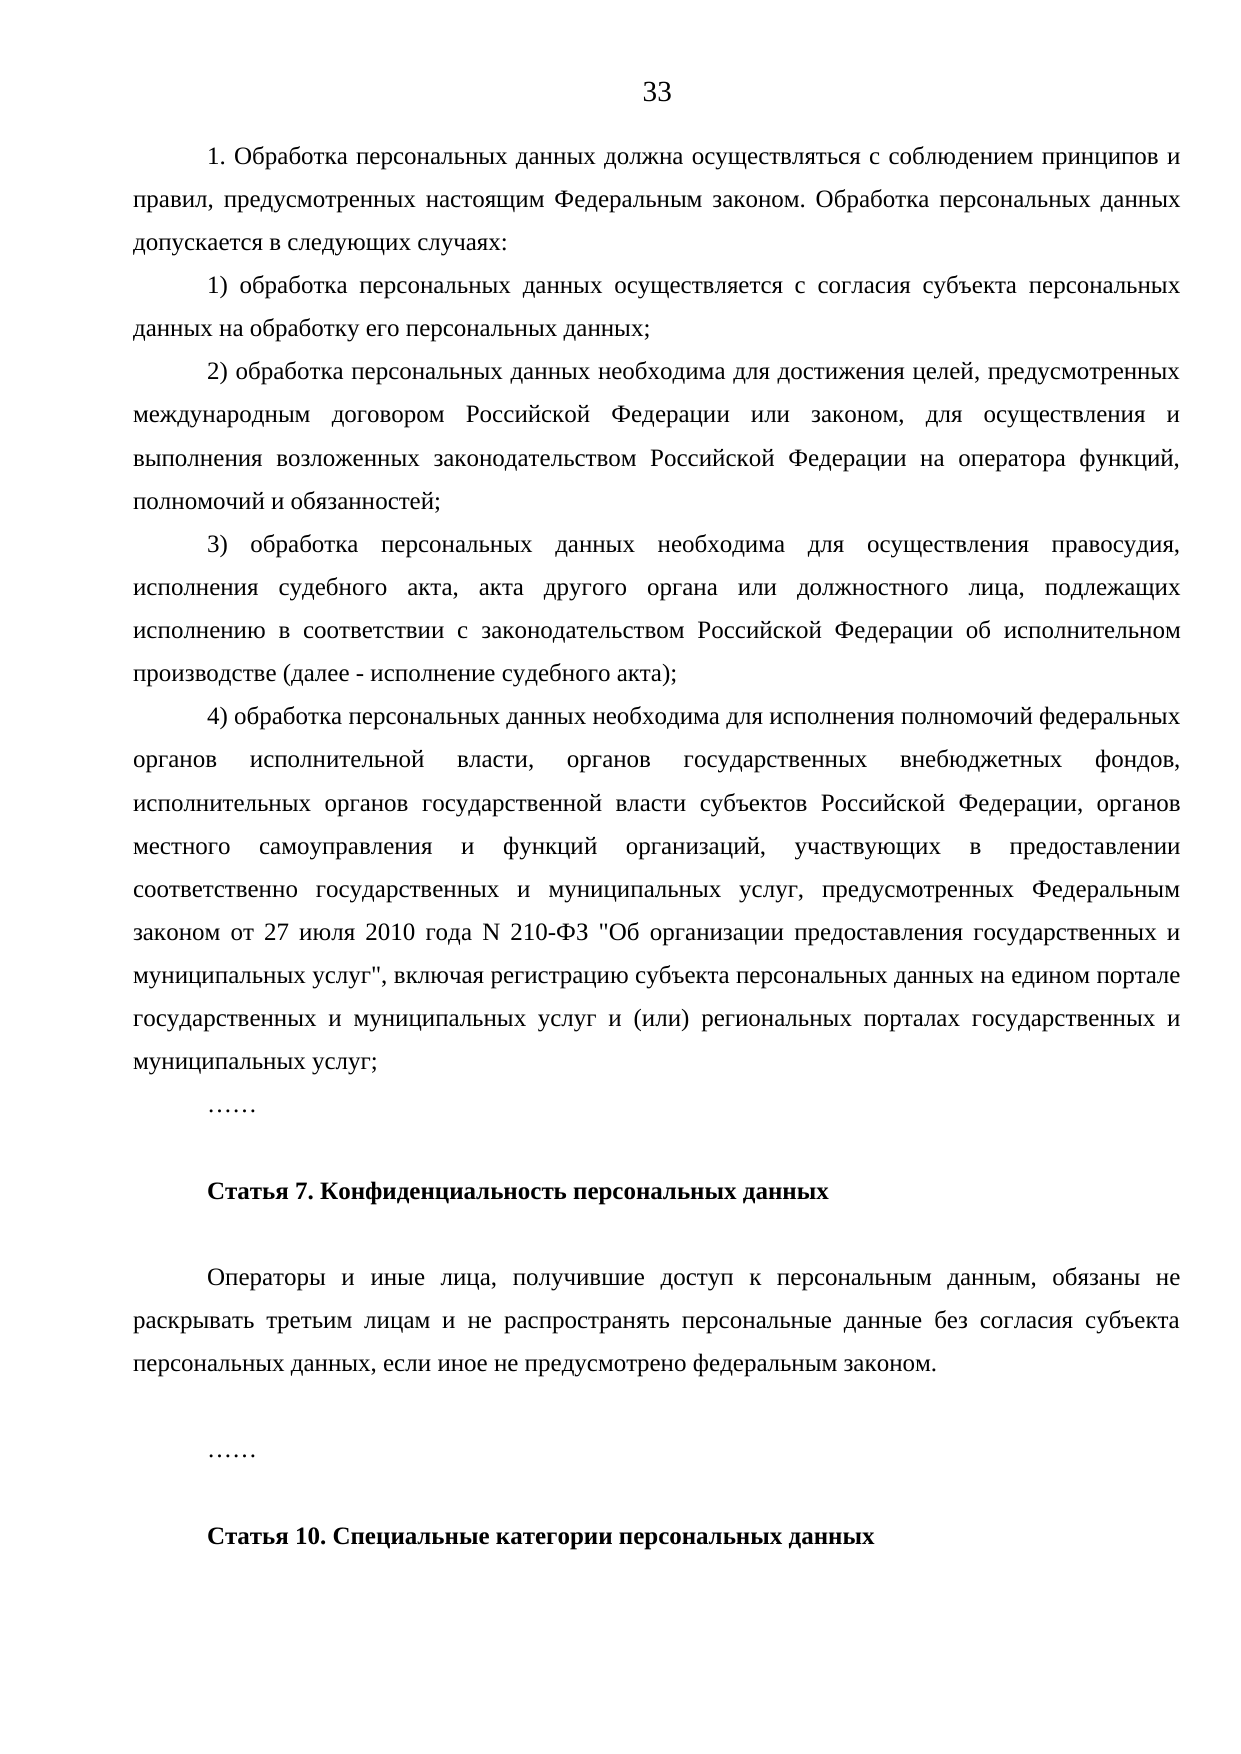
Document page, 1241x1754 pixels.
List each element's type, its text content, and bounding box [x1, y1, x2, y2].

text 2) обработка персональных данных необходима для достижения целей, предусмотренных международным договором Российской Федерации или законом, для осуществления и выполнения возложенных законодательством Российской Федерации на оператора функций, полномочий и обязанностей; [133, 356, 1181, 514]
text Статья 10. Специальные категории персональных данных [133, 1521, 1181, 1549]
text …… [133, 1089, 1181, 1118]
text Операторы и иные лица, получившие доступ к персональным данным, обязаны не раскрывать третьим лицам и не распространять персональные данные без согласия субъекта персональных данных, если иное не предусмотрено федеральным законом. [133, 1262, 1181, 1377]
text 1) обработка персональных данных осуществляется с согласия субъекта персональных данных на обработку его персональных данных; [133, 270, 1181, 342]
text 4) обработка персональных данных необходима для исполнения полномочий федеральных органов исполнительной власти, органов государственных внебюджетных фондов, исполнительных органов государственной власти субъектов Российской Федерации, органов местного самоуправления и функций организаций, участвующих в предоставлении соответственно государственных и муниципальных услуг, предусмотренных Федеральным законом от 27 июля 2010 года N 210-ФЗ "Об организации предоставления государственных и муниципальных услуг", включая регистрацию субъекта персональных данных на едином портале государственных и муниципальных услуг и (или) региональных порталах государственных и муниципальных услуг; [133, 701, 1181, 1075]
text …… [133, 1434, 1181, 1463]
text 1. Обработка персональных данных должна осуществляться с соблюдением принципов и правил, предусмотренных настоящим Федеральным законом. Обработка персональных данных допускается в следующих случаях: [133, 141, 1181, 256]
text 3) обработка персональных данных необходима для осуществления правосудия, исполнения судебного акта, акта другого органа или должностного лица, подлежащих исполнению в соответствии с законодательством Российской Федерации об исполнительном производстве (далее - исполнение судебного акта); [133, 529, 1181, 687]
text Статья 7. Конфиденциальность персональных данных [133, 1176, 1181, 1204]
